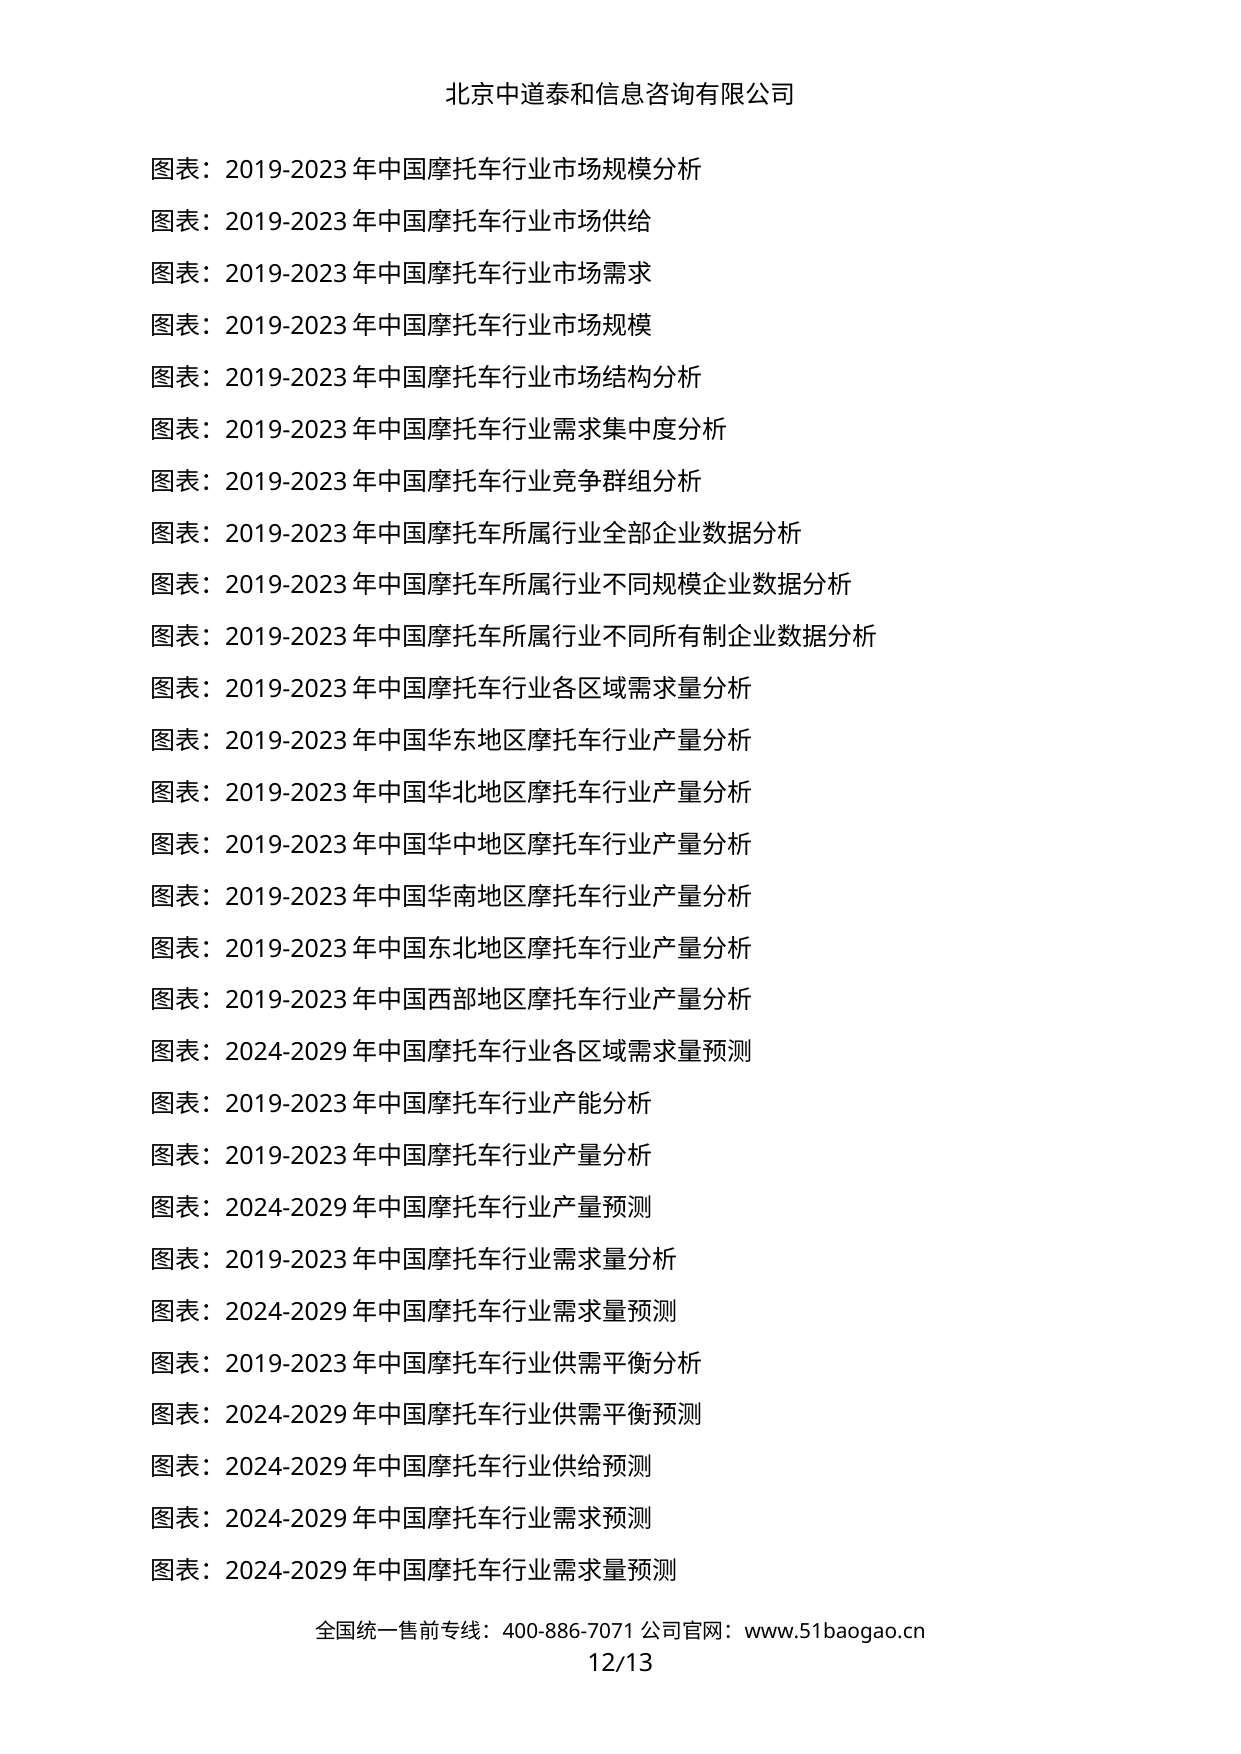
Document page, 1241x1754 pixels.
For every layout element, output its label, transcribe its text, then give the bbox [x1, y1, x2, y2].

text 图表：2019-2023年中国摩托车行业市场结构分析 [150, 357, 1090, 394]
text 图表：2019-2023年中国摩托车行业需求量分析 [150, 1239, 1090, 1276]
text 图表：2019-2023年中国摩托车行业供需平衡分析 [150, 1343, 1090, 1379]
text 图表：2024-2029年中国摩托车行业各区域需求量预测 [150, 1032, 1090, 1068]
text 图表：2024-2029年中国摩托车行业需求量预测 [150, 1291, 1090, 1327]
text 图表：2019-2023年中国摩托车行业市场需求 [150, 254, 1090, 290]
text 图表：2024-2029年中国摩托车行业供给预测 [150, 1447, 1090, 1483]
text 图表：2024-2029年中国摩托车行业产量预测 [150, 1187, 1090, 1224]
text 图表：2019-2023年中国摩托车行业市场规模 [150, 306, 1090, 342]
text 图表：2019-2023年中国摩托车行业市场规模分析 [150, 150, 1090, 186]
text 图表：2019-2023年中国摩托车行业市场供给 [150, 202, 1090, 238]
text 图表：2024-2029年中国摩托车行业需求预测 [150, 1499, 1090, 1535]
text 图表：2019-2023年中国摩托车行业需求集中度分析 [150, 409, 1090, 446]
text 图表：2024-2029年中国摩托车行业需求量预测 [150, 1551, 1090, 1587]
text 图表：2019-2023年中国摩托车所属行业不同规模企业数据分析 [150, 565, 1090, 601]
text 图表：2024-2029年中国摩托车行业供需平衡预测 [150, 1395, 1090, 1431]
text 图表：2019-2023年中国华南地区摩托车行业产量分析 [150, 876, 1090, 912]
text 图表：2019-2023年中国摩托车所属行业全部企业数据分析 [150, 513, 1090, 549]
text 图表：2019-2023年中国华中地区摩托车行业产量分析 [150, 824, 1090, 861]
text 图表：2019-2023年中国摩托车行业产量分析 [150, 1136, 1090, 1172]
text 图表：2019-2023年中国西部地区摩托车行业产量分析 [150, 980, 1090, 1016]
text 图表：2019-2023年中国摩托车行业各区域需求量分析 [150, 669, 1090, 705]
text 图表：2019-2023年中国东北地区摩托车行业产量分析 [150, 928, 1090, 964]
text 图表：2019-2023年中国华东地区摩托车行业产量分析 [150, 721, 1090, 757]
text 图表：2019-2023年中国华北地区摩托车行业产量分析 [150, 772, 1090, 809]
text 图表：2019-2023年中国摩托车行业竞争群组分析 [150, 461, 1090, 497]
text 图表：2019-2023年中国摩托车所属行业不同所有制企业数据分析 [150, 617, 1090, 653]
text 图表：2019-2023年中国摩托车行业产能分析 [150, 1084, 1090, 1120]
